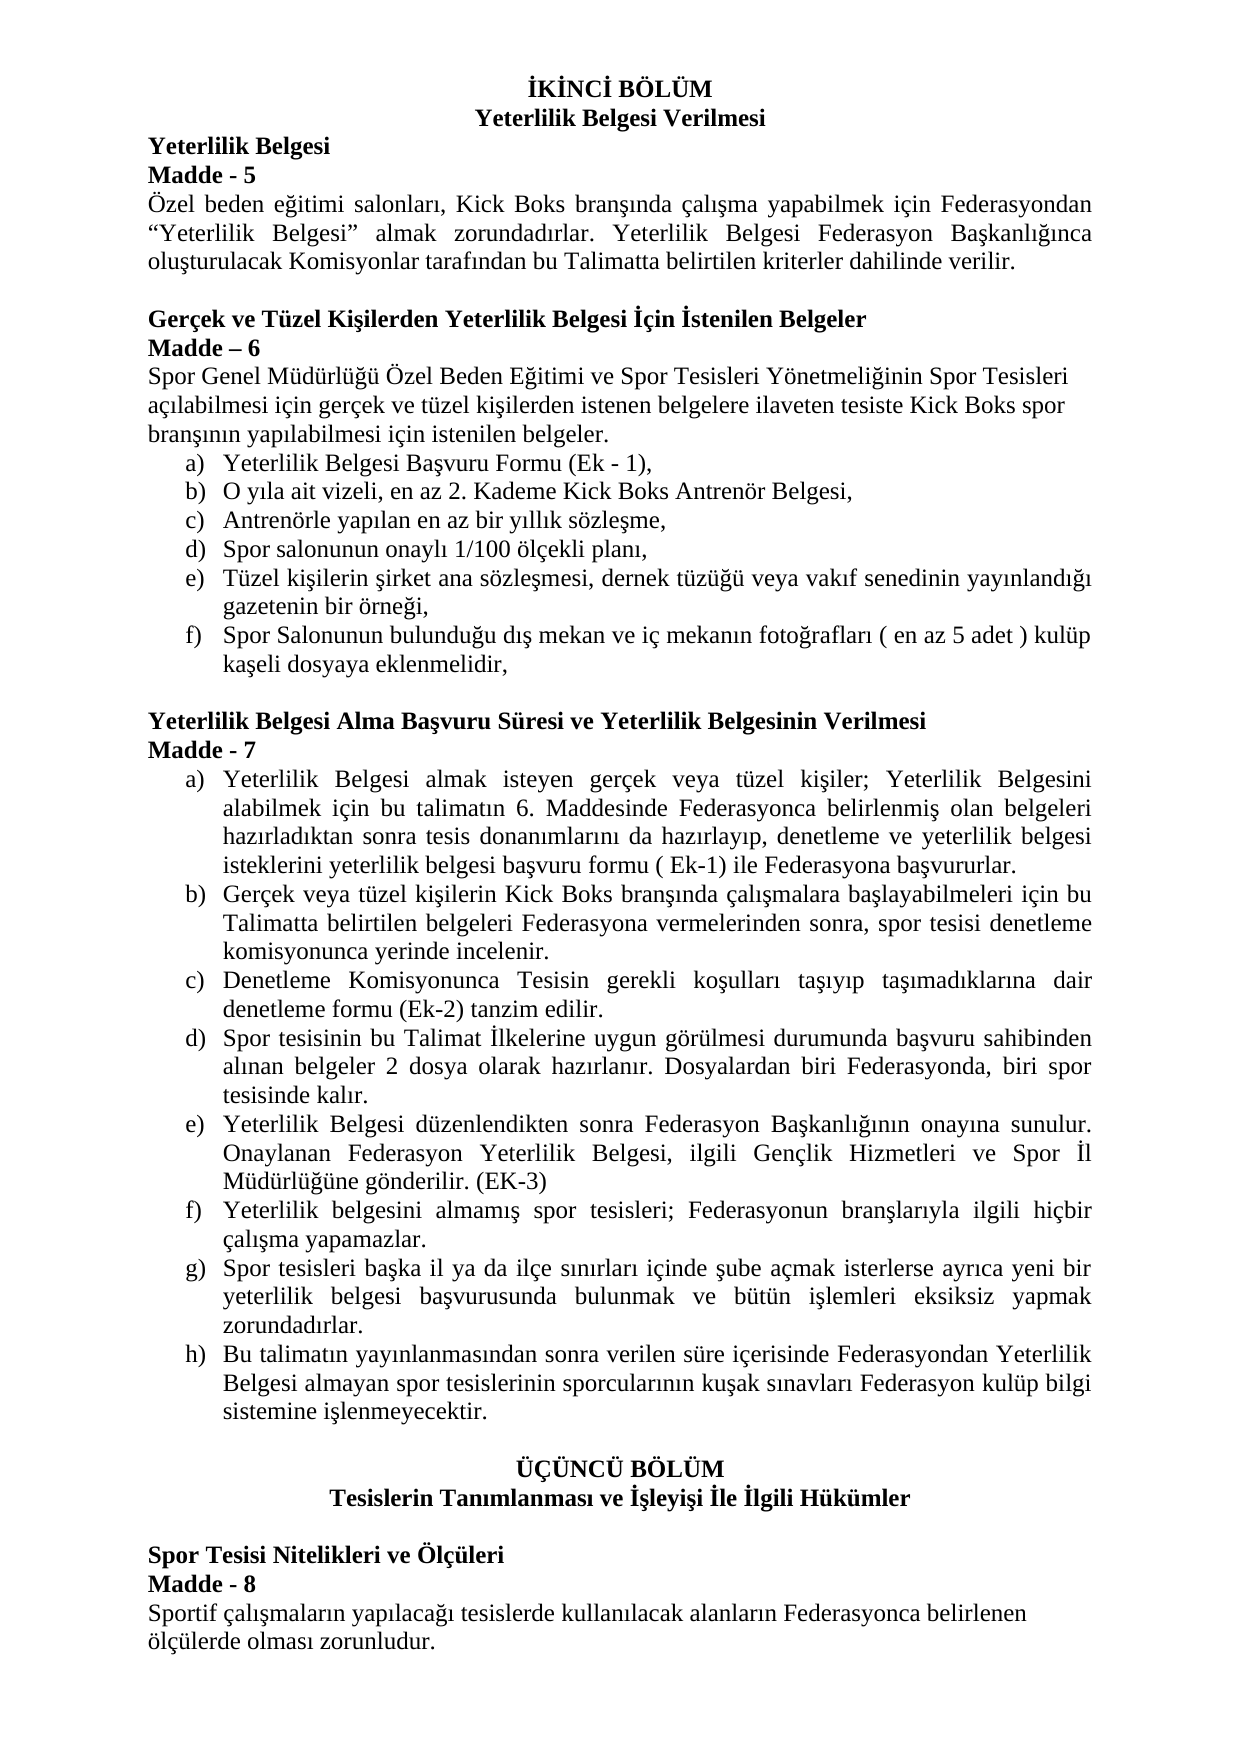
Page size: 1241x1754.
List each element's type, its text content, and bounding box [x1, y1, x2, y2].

text Tesislerin Tanımlanması ve İşleyişi İle İlgili Hükümler [148, 1483, 1093, 1511]
list Gerçek veya tüzel kişilerin Kick Boks branşında çalışmalara başlayabilmeleri için bu Talimatta belirtilen belgeleri Federasyona vermelerinden sonra, spor tesisi denetleme komisyonunca yerinde incelenir. [185, 879, 1093, 965]
text Spor Tesisi Nitelikleri ve Ölçüleri [148, 1540, 1093, 1569]
text Özel beden eğitimi salonları, Kick Boks branşında çalışma yapabilmek için Federasyondan “Yeterlilik Belgesi” almak zorundadırlar. Yeterlilik Belgesi Federasyon Başkanlığınca oluşturulacak Komisyonlar tarafından bu Talimatta belirtilen kriterler dahilinde verilir. [148, 189, 1093, 275]
list Spor tesisleri başka il ya da ilçe sınırları içinde şube açmak isterlerse ayrıca yeni bir yeterlilik belgesi başvurusunda bulunmak ve bütün işlemleri eksiksiz yapmak zorundadırlar. [185, 1253, 1093, 1339]
text Yeterlilik Belgesi [148, 131, 1093, 160]
list Yeterlilik Belgesi Başvuru Formu (Ek - 1), [185, 448, 1093, 476]
list Yeterlilik Belgesi almak isteyen gerçek veya tüzel kişiler; Yeterlilik Belgesini alabilmek için bu talimatın 6. Maddesinde Federasyonca belirlenmiş olan belgeleri hazırladıktan sonra tesis donanımlarını da hazırlayıp, denetleme ve yeterlilik belgesi isteklerini yeterlilik belgesi başvuru formu ( Ek-1) ile Federasyona başvururlar. [185, 764, 1093, 879]
text Sportif çalışmaların yapılacağı tesislerde kullanılacak alanların Federasyonca belirlenen ölçülerde olması zorunludur. [148, 1598, 1093, 1655]
list Spor Salonunun bulunduğu dış mekan ve iç mekanın fotoğrafları ( en az 5 adet ) kulüp kaşeli dosyaya eklenmelidir, [185, 620, 1093, 678]
list Yeterlilik Belgesi düzenlendikten sonra Federasyon Başkanlığının onayına sunulur. Onaylanan Federasyon Yeterlilik Belgesi, ilgili Gençlik Hizmetleri ve Spor İl Müdürlüğüne gönderilir. (EK-3) [185, 1109, 1093, 1195]
list Tüzel kişilerin şirket ana sözleşmesi, dernek tüzüğü veya vakıf senedinin yayınlandığı gazetenin bir örneği, [185, 563, 1093, 620]
list Denetleme Komisyonunca Tesisin gerekli koşulları taşıyıp taşımadıklarına dair denetleme formu (Ek-2) tanzim edilir. [185, 965, 1093, 1023]
list Spor tesisinin bu Talimat İlkelerine uygun görülmesi durumunda başvuru sahibinden alınan belgeler 2 dosya olarak hazırlanır. Dosyalardan biri Federasyonda, biri spor tesisinde kalır. [185, 1023, 1093, 1109]
text Gerçek ve Tüzel Kişilerden Yeterlilik Belgesi İçin İstenilen Belgeler [148, 304, 1093, 333]
text Yeterlilik Belgesi Verilmesi [148, 103, 1093, 131]
text Yeterlilik Belgesi Alma Başvuru Süresi ve Yeterlilik Belgesinin Verilmesi [148, 706, 1093, 735]
list Yeterlilik belgesini almamış spor tesisleri; Federasyonun branşlarıyla ilgili hiçbir çalışma yapamazlar. [185, 1195, 1093, 1253]
list O yıla ait vizeli, en az 2. Kademe Kick Boks Antrenör Belgesi, [185, 476, 1093, 505]
list Antrenörle yapılan en az bir yıllık sözleşme, [185, 505, 1093, 534]
list Bu talimatın yayınlanmasından sonra verilen süre içerisinde Federasyondan Yeterlilik Belgesi almayan spor tesislerinin sporcularının kuşak sınavları Federasyon kulüp bilgi sistemine işlenmeyecektir. [185, 1339, 1093, 1425]
text Spor Genel Müdürlüğü Özel Beden Eğitimi ve Spor Tesisleri Yönetmeliğinin Spor Tesisleri açılabilmesi için gerçek ve tüzel kişilerden istenen belgelere ilaveten tesiste Kick Boks spor branşının yapılabilmesi için istenilen belgeler. [148, 361, 1093, 448]
text İKİNCİ BÖLÜM [148, 74, 1093, 103]
text ÜÇÜNCÜ BÖLÜM [148, 1454, 1093, 1483]
text Madde – 6 [148, 333, 1093, 361]
text Madde - 8 [148, 1569, 1093, 1598]
list Spor salonunun onaylı 1/100 ölçekli planı, [185, 534, 1093, 563]
text Madde - 5 [148, 160, 1093, 189]
text Madde - 7 [148, 735, 1093, 764]
